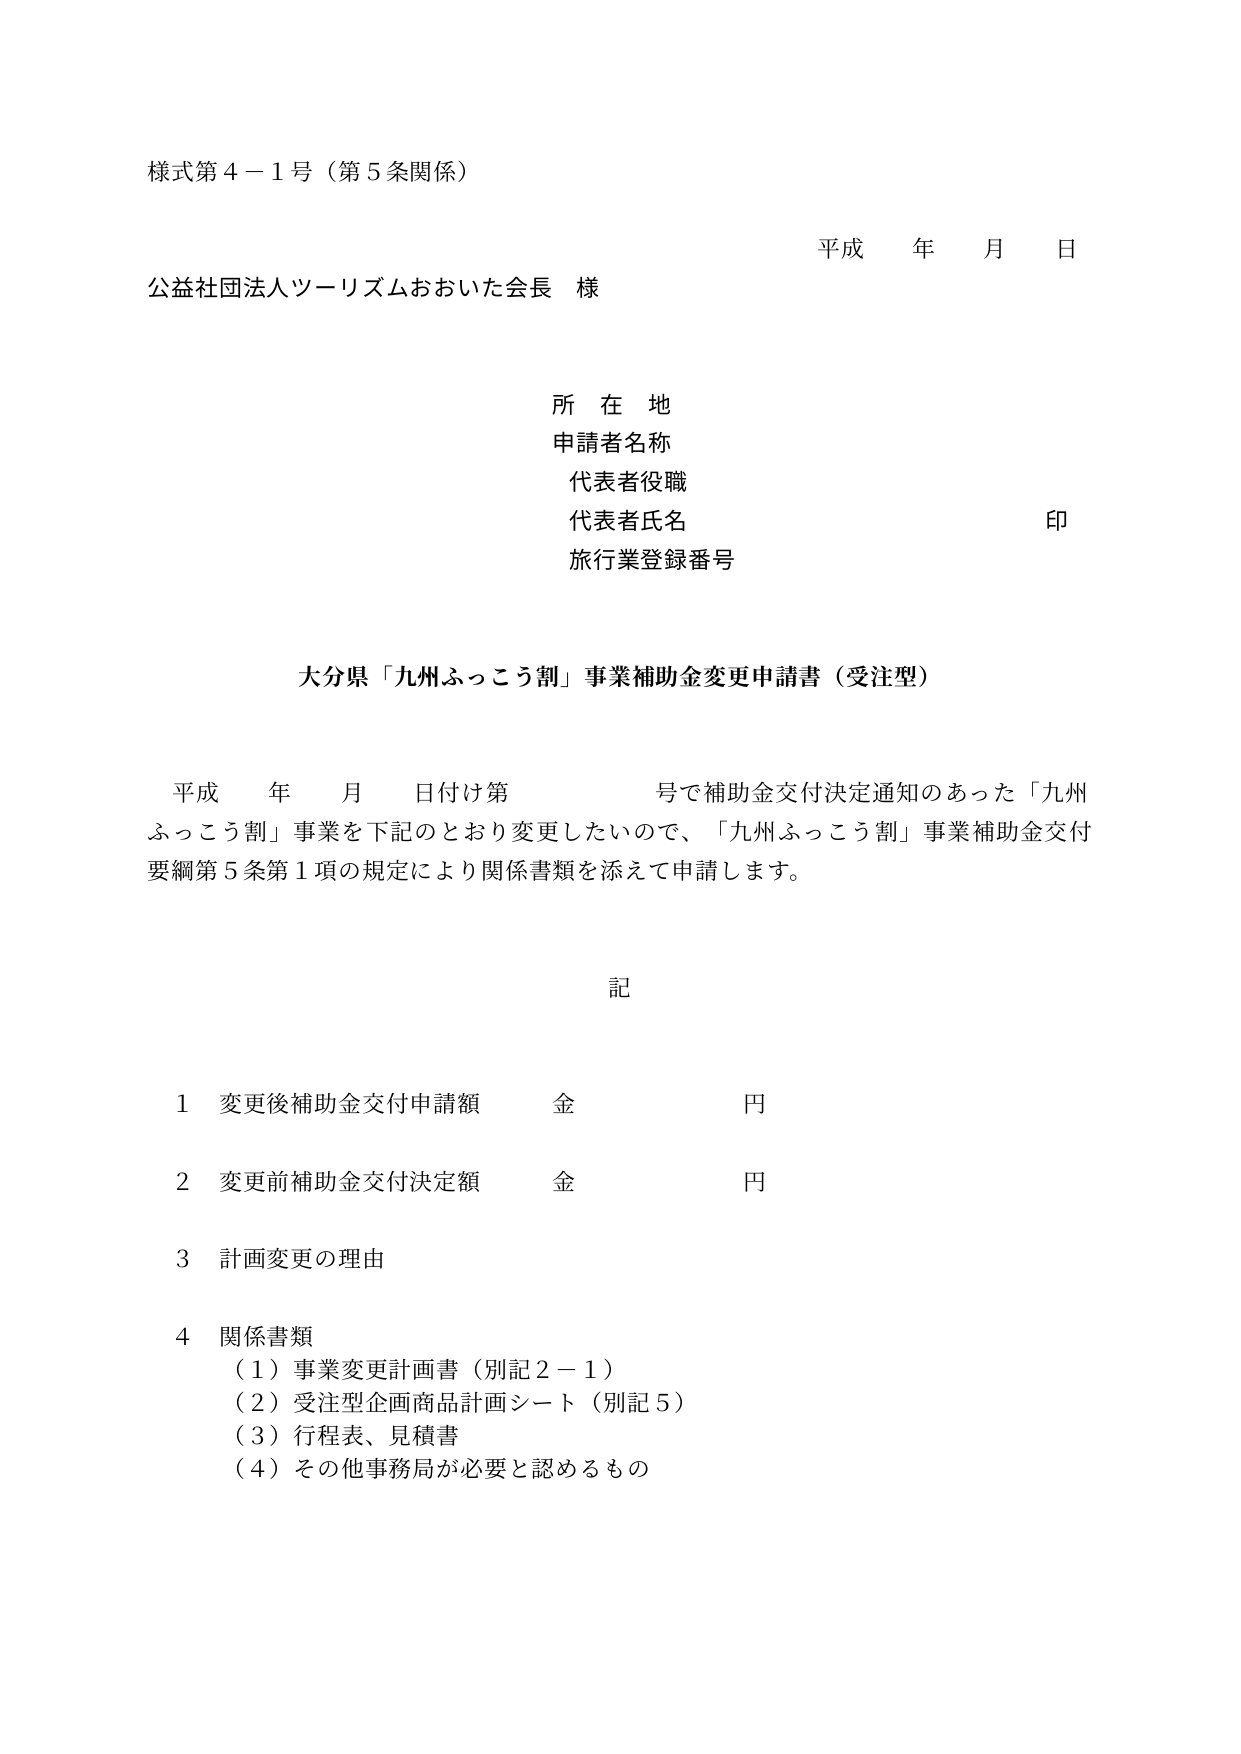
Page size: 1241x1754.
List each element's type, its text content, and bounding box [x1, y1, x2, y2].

text 平成 年 月 日付け第 号で補助金交付決定通知のあった「九州ふっこう割」事業を下記のとおり変更したいので、「九州ふっこう割」事業補助金交付要綱第５条第１項の規定により関係書類を添えて申請します。 [148, 769, 1092, 886]
text 申請者名称 [148, 420, 1092, 458]
text （４）その他事務局が必要と認めるもの [148, 1451, 1092, 1484]
text 代表者氏名 印 [148, 497, 1092, 536]
text ２ 変更前補助金交付決定額 金 円 [148, 1158, 1092, 1197]
text （１）事業変更計画書（別記２－１） [148, 1352, 1092, 1385]
text 平成 年 月 日 [148, 225, 1092, 264]
text 代表者役職 [148, 458, 1092, 497]
text （２）受注型企画商品計画シート（別記５） [148, 1385, 1092, 1418]
text 所 在 地 [148, 381, 1092, 420]
text 様式第４－１号（第５条関係） [148, 148, 1092, 187]
text 大分県「九州ふっこう割」事業補助金変更申請書（受注型） [148, 653, 1092, 692]
text 記 [148, 964, 1092, 1002]
text 公益社団法人ツーリズムおおいた会長 様 [148, 264, 1092, 303]
text ３ 計画変更の理由 [148, 1236, 1092, 1274]
text ４ 関係書類 [148, 1313, 1092, 1352]
text １ 変更後補助金交付申請額 金 円 [148, 1080, 1092, 1119]
text 旅行業登録番号 [148, 536, 1092, 575]
text （３）行程表、見積書 [148, 1418, 1092, 1451]
